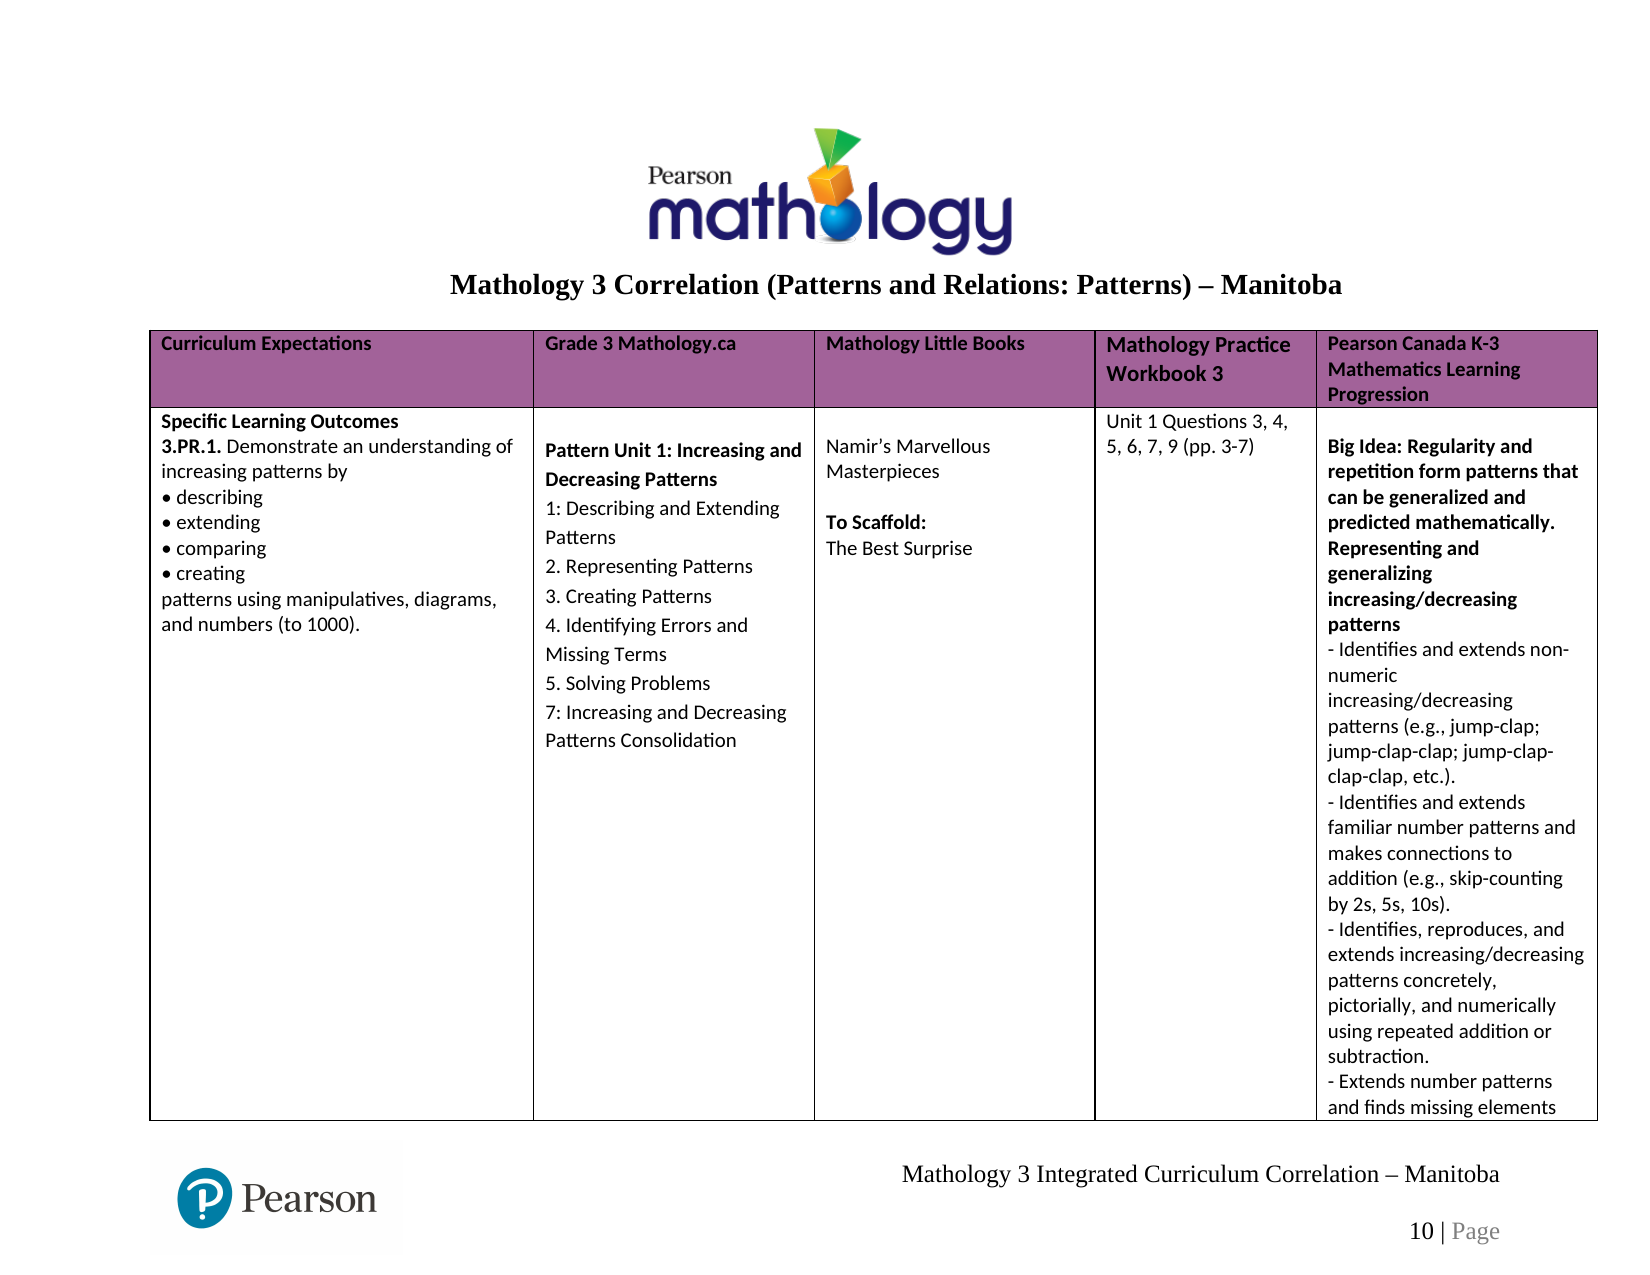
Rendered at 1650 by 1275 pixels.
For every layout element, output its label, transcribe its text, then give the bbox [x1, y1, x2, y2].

table_header Mathology Practice Workbook 3 [1096, 331, 1316, 407]
table_header Curriculum Expectations [151, 331, 533, 407]
table_header Grade 3 Mathology.ca [534, 331, 814, 407]
picture [150, 1140, 404, 1255]
picture [646, 123, 1016, 268]
table_header Mathology Little Books [815, 331, 1094, 407]
table_cell Namir’s Marvellous Masterpieces To Scaffold: The Best Surprise [815, 408, 1094, 1119]
table_header Pearson Canada K-3 Mathematics Learning Progression [1317, 331, 1597, 407]
text Mathology 3 Correlation (Patterns and Relations: Patterns) – Manitoba [150, 124, 1500, 301]
table_cell Unit 1 Questions 3, 4, 5, 6, 7, 9 (pp. 3-7) [1096, 408, 1316, 1119]
